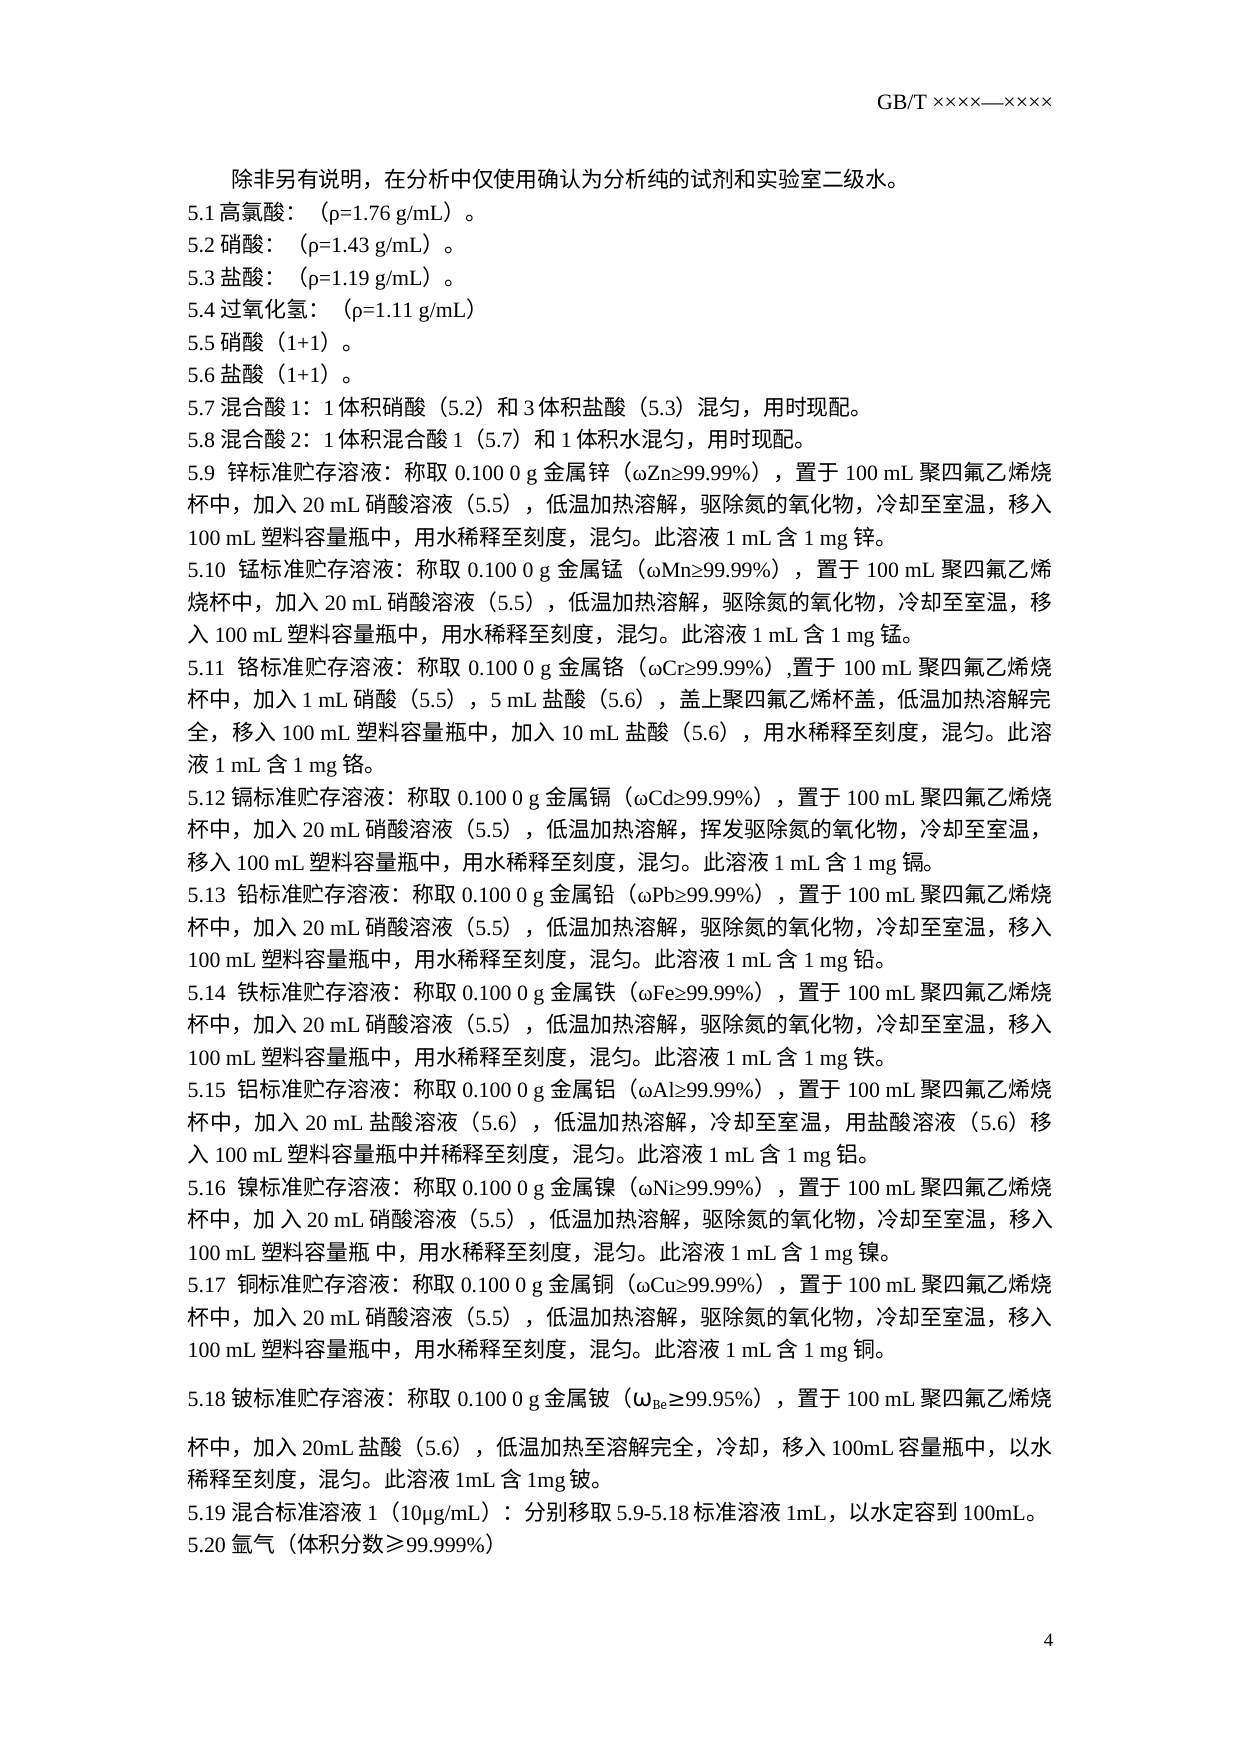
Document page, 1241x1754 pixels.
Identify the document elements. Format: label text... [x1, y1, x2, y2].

text 5.18 铍标准贮存溶液：称取 0.100 0 g金属铍（ωBe≥99.95%），置于 100 mL 聚四氟乙烯烧杯中，加入20mL盐酸（5.6），低温加热至溶解完全，冷却，移入100mL容量瓶中，以水稀释至刻度，混匀。此溶液1mL含1mg铍。 [187, 1364, 1053, 1494]
text 5.20 氩气（体积分数≥99.999%） [187, 1527, 1053, 1559]
text 5.4 过氧化氢：（ρ=1.11 g/mL） [187, 292, 1053, 324]
text 5.2 硝酸：（ρ=1.43 g/mL）。 [187, 227, 1053, 259]
text 5.19 混合标准溶液1（10μg/mL）：分别移取5.9-5.18标准溶液1mL，以水定容到100mL。 [187, 1494, 1053, 1527]
text 5.8 混合酸2：1体积混合酸1（5.7）和1体积水混匀，用时现配。 [187, 422, 1053, 454]
text 5.5 硝酸（1+1）。 [187, 324, 1053, 357]
text 5.3 盐酸：（ρ=1.19 g/mL）。 [187, 259, 1053, 292]
text 5.1高氯酸：（ρ=1.76 g/mL）。 [187, 194, 1053, 227]
text 5.7 混合酸1：1体积硝酸（5.2）和3体积盐酸（5.3）混匀，用时现配。 [187, 389, 1053, 422]
text 除非另有说明，在分析中仅使用确认为分析纯的试剂和实验室二级水。 [187, 162, 1053, 194]
text 5.10 锰标准贮存溶液：称取 0.100 0 g 金属锰（ωMn≥99.99%），置于 100 mL 聚四氟乙烯烧杯中，加入 20 mL 硝酸溶液（5.5），低温加热溶解，驱除氮的氧化物，冷却至室温，移入 100 mL 塑料容量瓶中，用水稀释至刻度，混匀。此溶液 1 mL 含 1 mg 锰。 5.11 铬标准贮存溶液：称取 0.100 0 g 金属铬（ωCr≥99.99%）,置于 100 mL 聚四氟乙烯烧杯中，加入1 mL 硝酸（5.5），5 mL 盐酸（5.6），盖上聚四氟乙烯杯盖，低温加热溶解完全，移入 100 mL 塑料容量瓶中，加入 10 mL 盐酸（5.6），用水稀释至刻度，混匀。此溶液 1 mL 含 1 mg 铬。 [187, 552, 1053, 779]
text 5.9 锌标准贮存溶液：称取 0.100 0 g 金属锌（ωZn≥99.99%），置于 100 mL 聚四氟乙烯烧杯中，加入 20 mL 硝酸溶液（5.5），低温加热溶解，驱除氮的氧化物，冷却至室温，移入 100 mL 塑料容量瓶中，用水稀释至刻度，混匀。此溶液 1 mL 含 1 mg 锌。 [187, 454, 1053, 552]
text 5.17 铜标准贮存溶液：称取 0.100 0 g 金属铜（ωCu≥99.99%），置于 100 mL 聚四氟乙烯烧杯中，加入 20 mL 硝酸溶液（5.5），低温加热溶解，驱除氮的氧化物，冷却至室温，移入 100 mL 塑料容量瓶中，用水稀释至刻度，混匀。此溶液 1 mL 含 1 mg 铜。 [187, 1267, 1053, 1364]
text 5.6 盐酸（1+1）。 [187, 357, 1053, 389]
text 5.16 镍标准贮存溶液：称取 0.100 0 g 金属镍（ωNi≥99.99%），置于 100 mL 聚四氟乙烯烧杯中，加 入 20 mL 硝酸溶液（5.5），低温加热溶解，驱除氮的氧化物，冷却至室温，移入 100 mL 塑料容量瓶 中，用水稀释至刻度，混匀。此溶液 1 mL 含 1 mg 镍。 [187, 1169, 1053, 1267]
text 5.12 镉标准贮存溶液：称取 0.100 0 g 金属镉（ωCd≥99.99%），置于 100 mL 聚四氟乙烯烧杯中，加入 20 mL 硝酸溶液（5.5），低温加热溶解，挥发驱除氮的氧化物，冷却至室温，移入 100 mL 塑料容量瓶中，用水稀释至刻度，混匀。此溶液 1 mL 含 1 mg 镉。 5.13 铅标准贮存溶液：称取 0.100 0 g 金属铅（ωPb≥99.99%），置于 100 mL 聚四氟乙烯烧杯中，加入 20 mL 硝酸溶液（5.5），低温加热溶解，驱除氮的氧化物，冷却至室温，移入 100 mL 塑料容量瓶中，用水稀释至刻度，混匀。此溶液 1 mL 含 1 mg 铅。 5.14 铁标准贮存溶液：称取 0.100 0 g 金属铁（ωFe≥99.99%），置于 100 mL 聚四氟乙烯烧杯中，加入 20 mL 硝酸溶液（5.5），低温加热溶解，驱除氮的氧化物，冷却至室温，移入 100 mL 塑料容量瓶中，用水稀释至刻度，混匀。此溶液 1 mL 含 1 mg 铁。 5.15 铝标准贮存溶液：称取 0.100 0 g 金属铝（ωAl≥99.99%），置于 100 mL 聚四氟乙烯烧杯中，加入 20 mL 盐酸溶液（5.6），低温加热溶解，冷却至室温，用盐酸溶液（5.6）移入 100 mL 塑料容量瓶中并稀释至刻度，混匀。此溶液 1 mL 含 1 mg 铝。 [187, 779, 1053, 1169]
